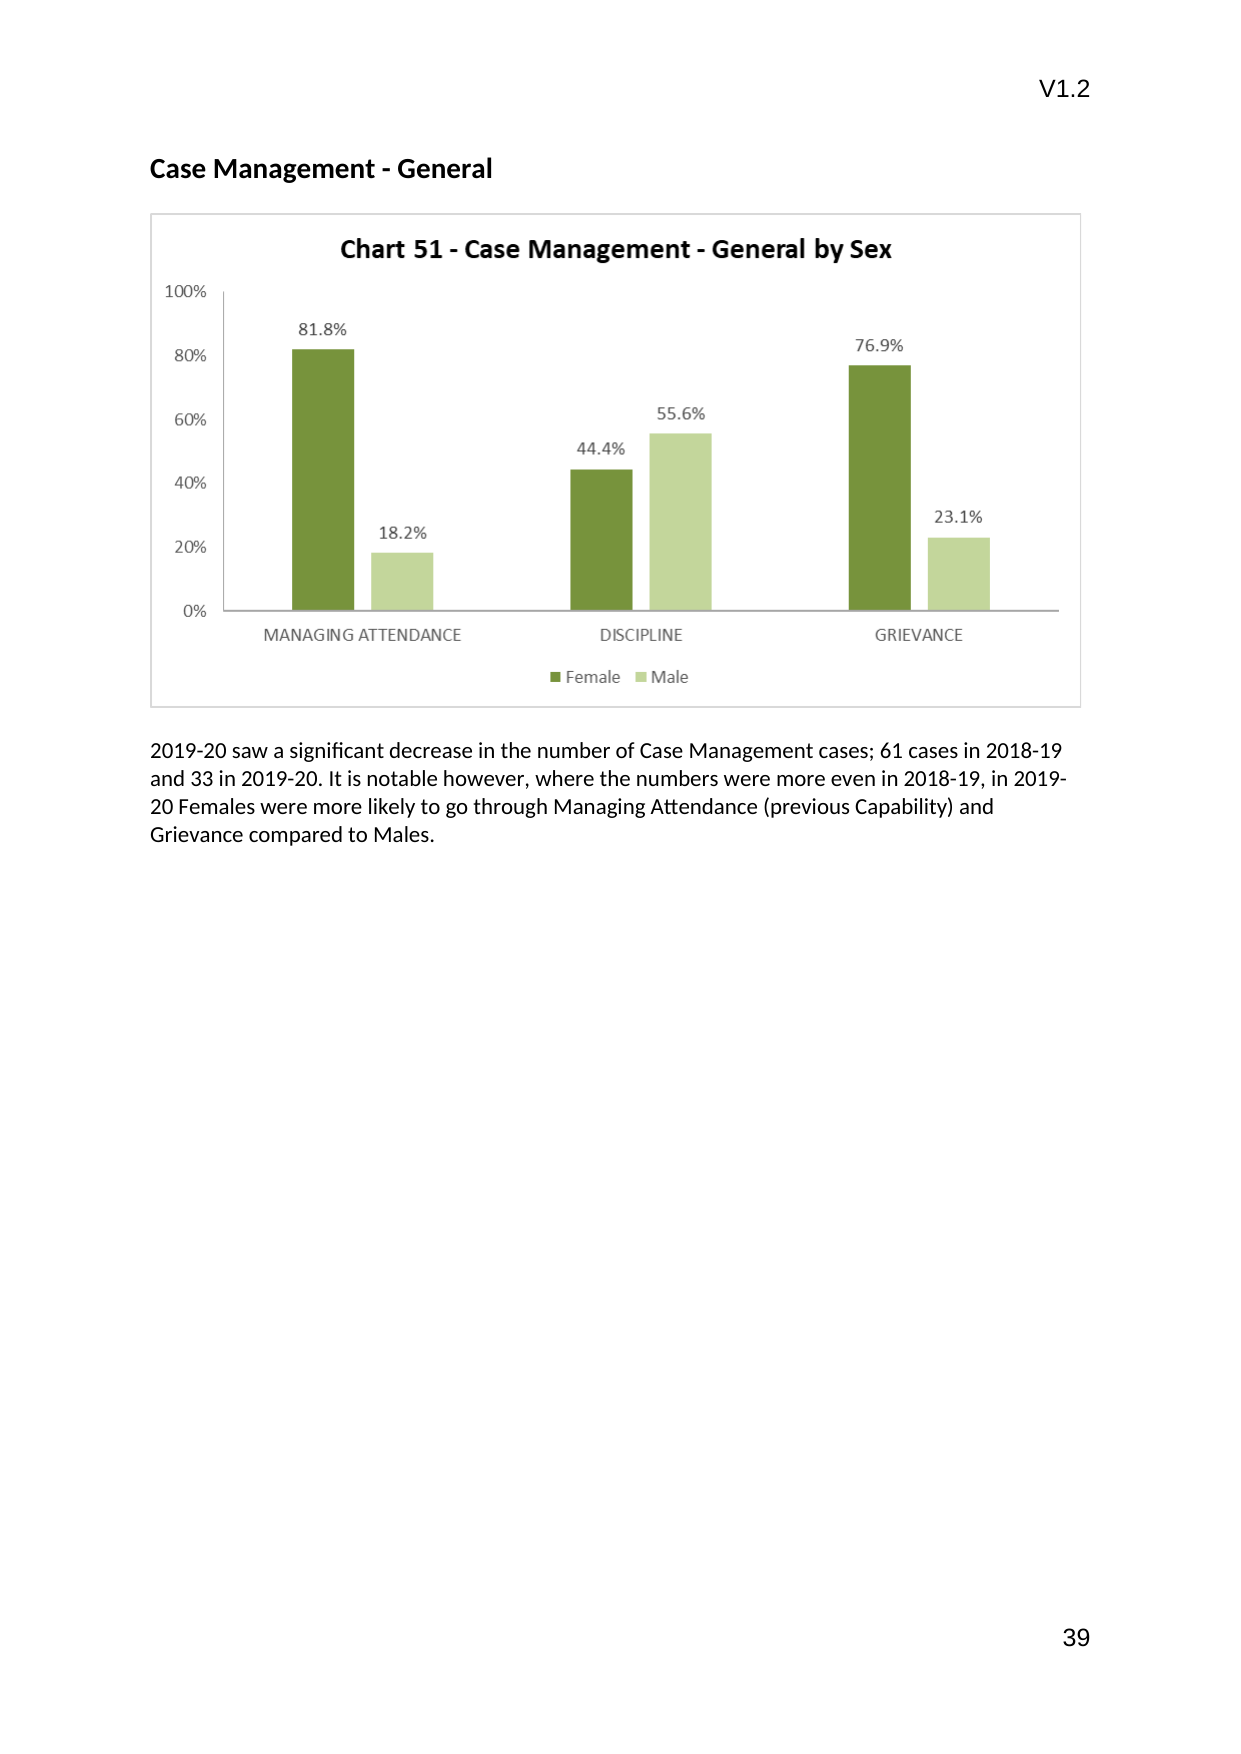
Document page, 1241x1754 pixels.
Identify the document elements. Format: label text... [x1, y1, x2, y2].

text 2019-20 saw a significant decrease in the number of Case Management cases; 61 cases in 2018-19 and 33 in 2019-20. It is notable however, where the numbers were more even in 2018-19, in 2019-20 Females were more likely to go through Managing Attendance (previous Capability) and Grievance compared to Males. [150, 736, 1090, 848]
picture [150, 213, 1082, 708]
subtitle Case Management - General [150, 150, 1090, 186]
